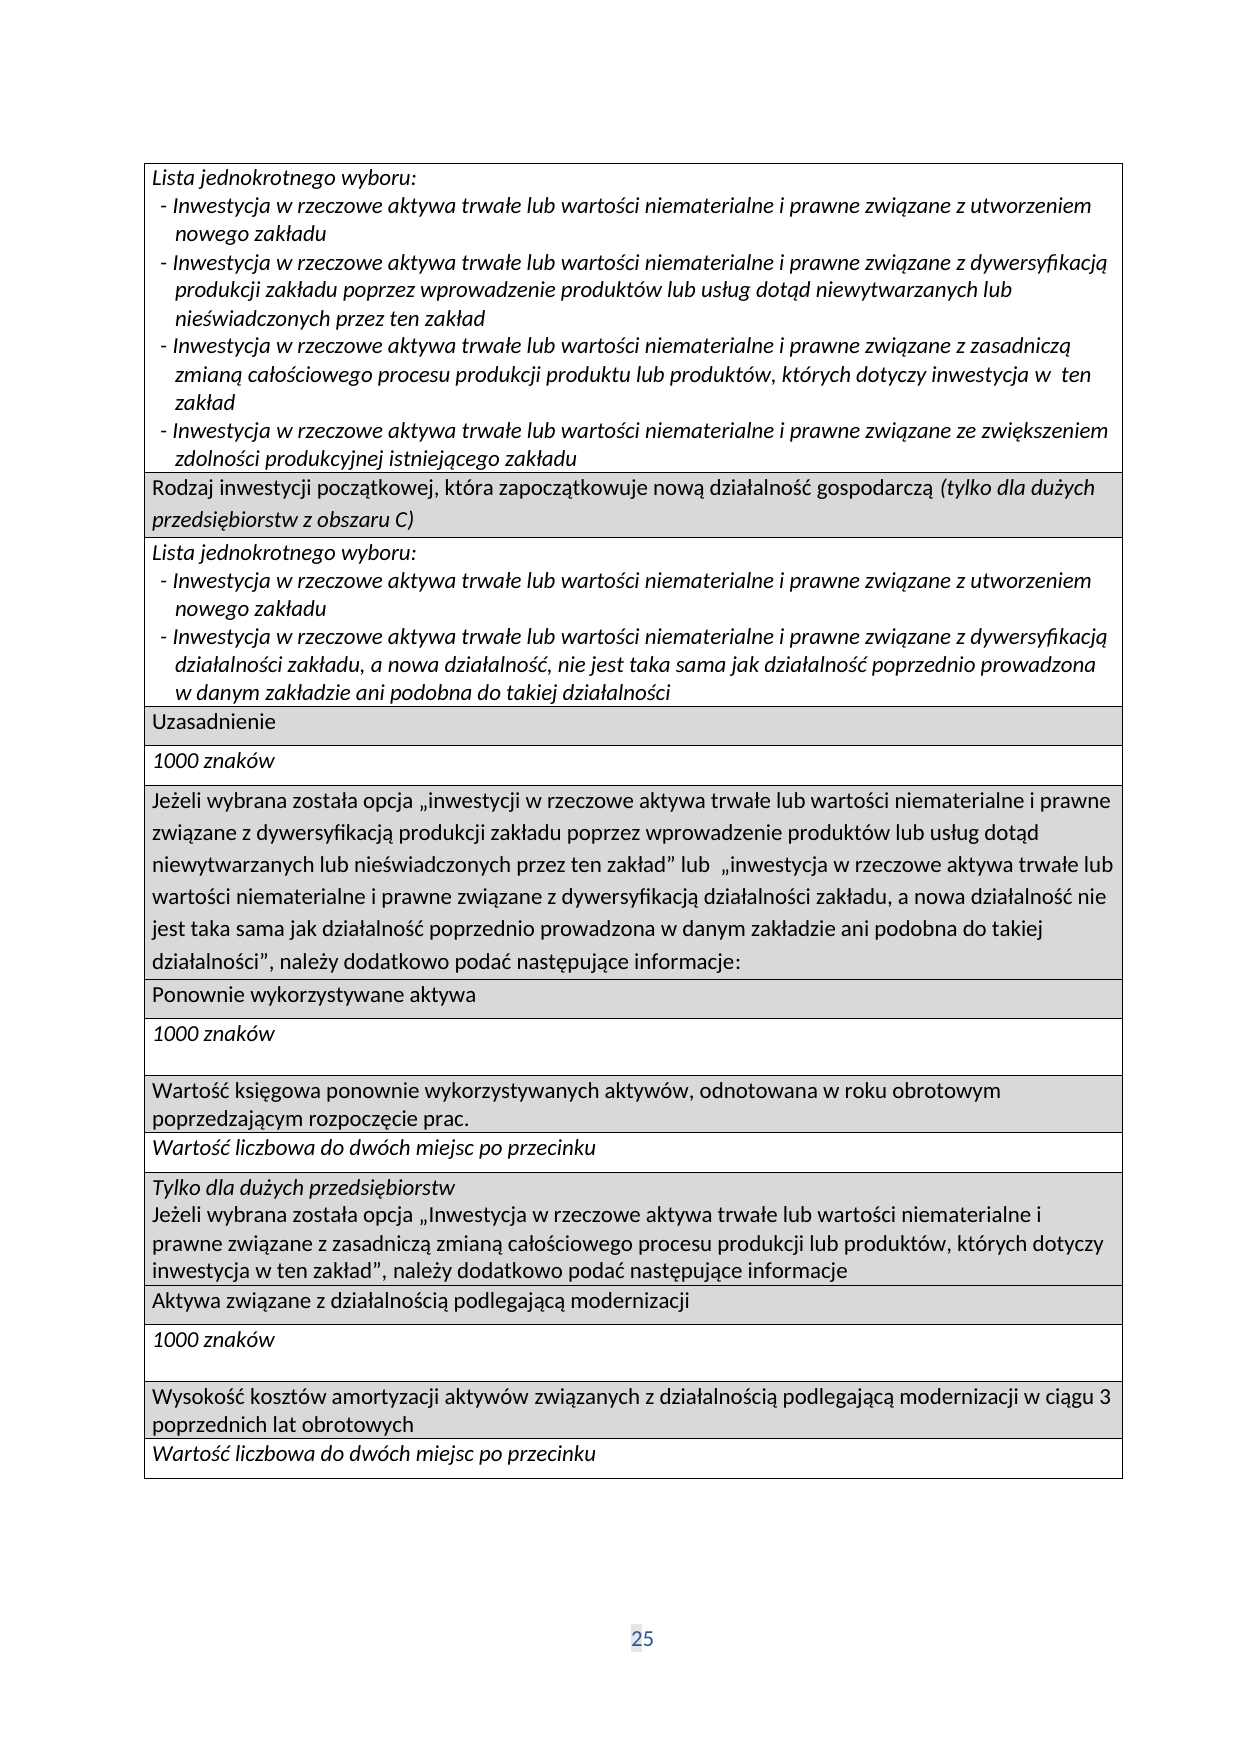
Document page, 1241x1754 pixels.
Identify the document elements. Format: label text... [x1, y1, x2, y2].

table_cell Aktywa związane z działalnością podlegającą modernizacji [145, 1286, 1122, 1324]
table_cell Tylko dla dużych przedsiębiorstw Jeżeli wybrana została opcja „Inwestycja w rzeczowe aktywa trwałe lub wartości niematerialne i prawne związane z zasadniczą zmianą całościowego procesu produkcji lub produktów, których dotyczy inwestycja w ten zakład”, należy dodatkowo podać następujące informacje [145, 1173, 1122, 1285]
table_cell 1000 znaków [145, 1325, 1122, 1381]
table_cell Wysokość kosztów amortyzacji aktywów związanych z działalnością podlegającą modernizacji w ciągu 3 poprzednich lat obrotowych [145, 1382, 1122, 1438]
table_cell 1000 znaków [145, 1019, 1122, 1075]
table_cell Ponownie wykorzystywane aktywa [145, 980, 1122, 1018]
table_cell Wartość liczbowa do dwóch miejsc po przecinku [145, 1133, 1122, 1172]
table_cell 1000 znaków [145, 746, 1122, 785]
table_cell Uzasadnienie [145, 707, 1122, 745]
table_cell Lista jednokrotnego wyboru: - Inwestycja w rzeczowe aktywa trwałe lub wartości niematerialne i prawne związane z utworzeniem nowego zakładu - Inwestycja w rzeczowe aktywa trwałe lub wartości niematerialne i prawne związane z dywersyfikacją działalności zakładu, a nowa działalność, nie jest taka sama jak działalność poprzednio prowadzona w danym zakładzie ani podobna do takiej działalności [145, 538, 1122, 706]
table_cell Wartość księgowa ponownie wykorzystywanych aktywów, odnotowana w roku obrotowym poprzedzającym rozpoczęcie prac. [145, 1076, 1122, 1132]
table_cell Lista jednokrotnego wyboru: - Inwestycja w rzeczowe aktywa trwałe lub wartości niematerialne i prawne związane z utworzeniem nowego zakładu - Inwestycja w rzeczowe aktywa trwałe lub wartości niematerialne i prawne związane z dywersyfikacją produkcji zakładu poprzez wprowadzenie produktów lub usług dotąd niewytwarzanych lub nieświadczonych przez ten zakład - Inwestycja w rzeczowe aktywa trwałe lub wartości niematerialne i prawne związane z zasadniczą zmianą całościowego procesu produkcji produktu lub produktów, których dotyczy inwestycja w ten zakład - Inwestycja w rzeczowe aktywa trwałe lub wartości niematerialne i prawne związane ze zwiększeniem zdolności produkcyjnej istniejącego zakładu [145, 164, 1122, 472]
table_cell Jeżeli wybrana została opcja „inwestycji w rzeczowe aktywa trwałe lub wartości niematerialne i prawne związane z dywersyfikacją produkcji zakładu poprzez wprowadzenie produktów lub usług dotąd niewytwarzanych lub nieświadczonych przez ten zakład” lub „inwestycja w rzeczowe aktywa trwałe lub wartości niematerialne i prawne związane z dywersyfikacją działalności zakładu, a nowa działalność nie jest taka sama jak działalność poprzednio prowadzona w danym zakładzie ani podobna do takiej działalności”, należy dodatkowo podać następujące informacje: [145, 786, 1122, 979]
table_cell Rodzaj inwestycji początkowej, która zapoczątkowuje nową działalność gospodarczą (tylko dla dużych przedsiębiorstw z obszaru C) [145, 473, 1122, 537]
table_cell Wartość liczbowa do dwóch miejsc po przecinku [145, 1439, 1122, 1478]
